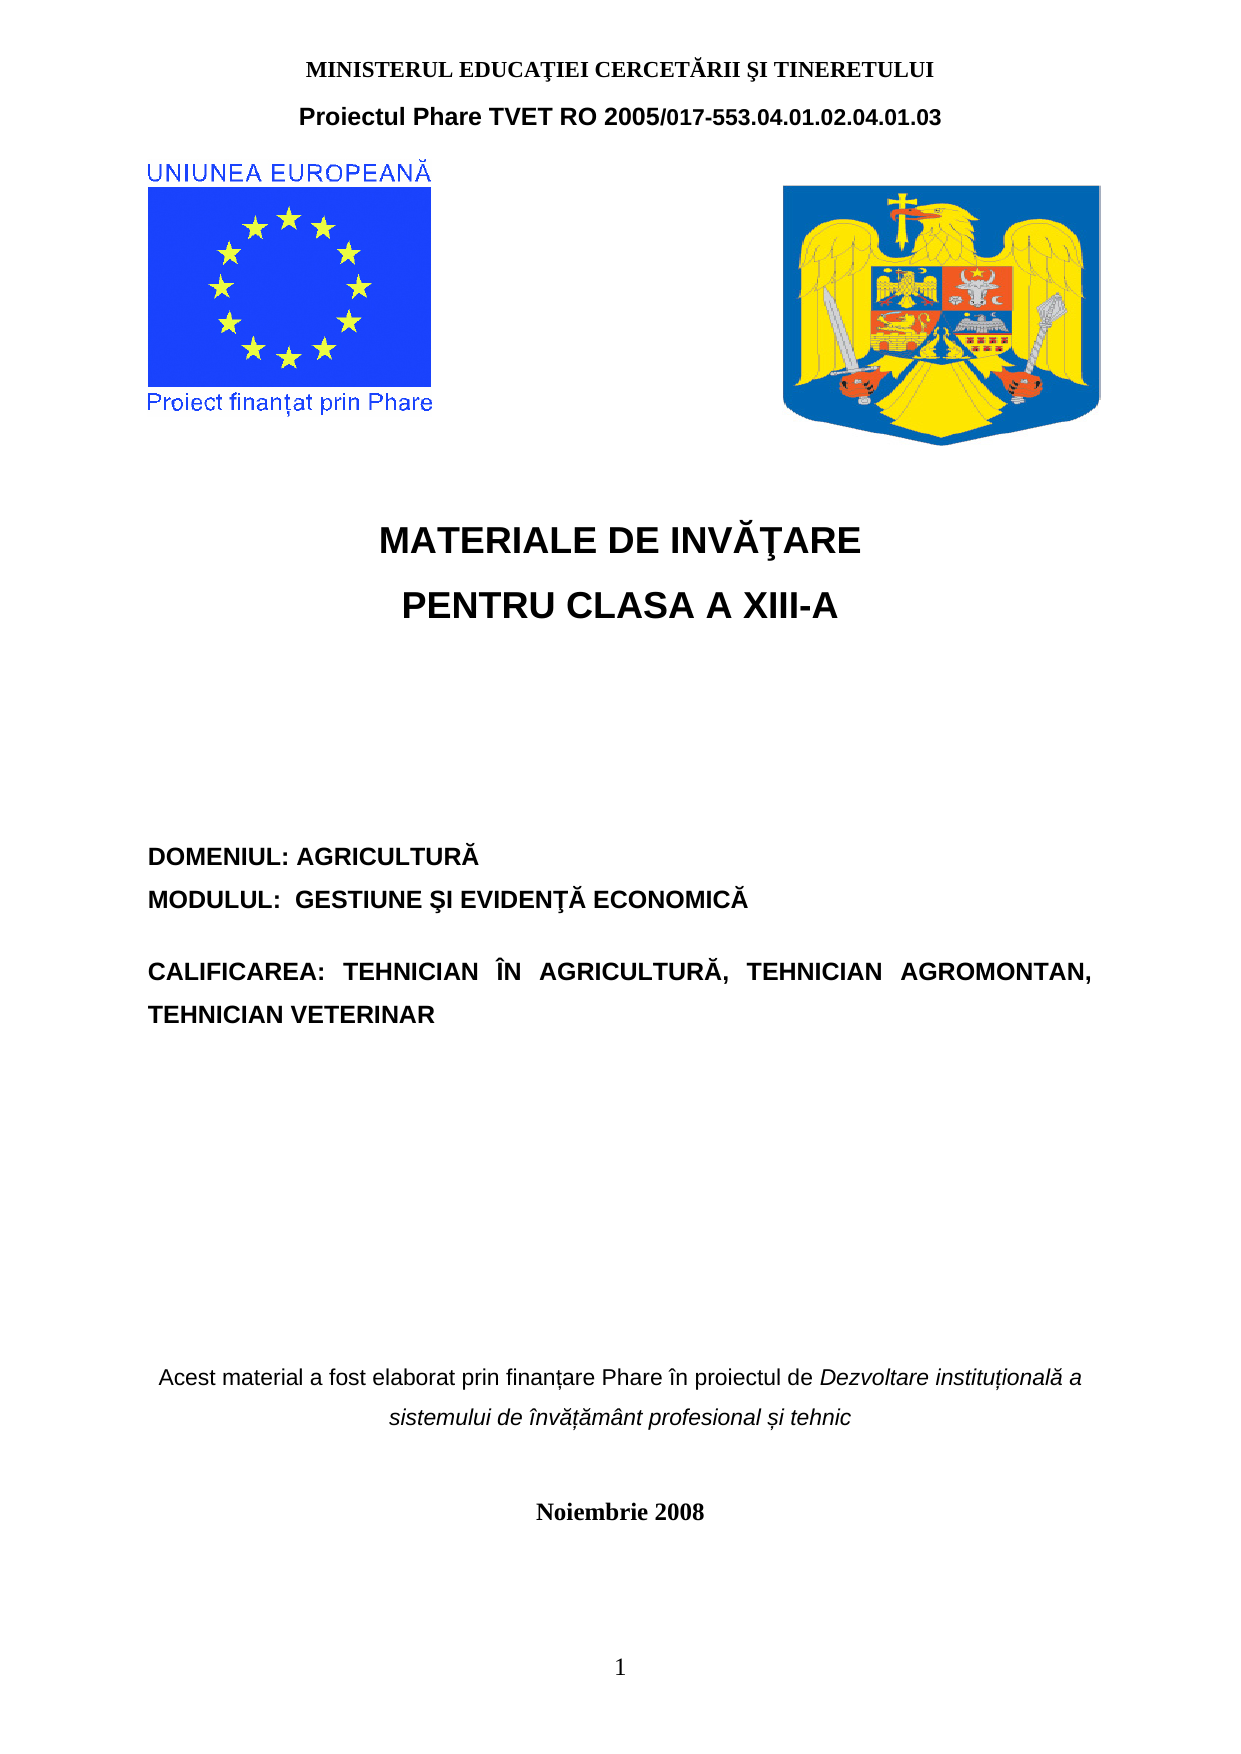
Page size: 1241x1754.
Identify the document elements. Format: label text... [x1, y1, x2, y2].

text Noiembrie 2008 [148, 1497, 1093, 1526]
text CALIFICAREA: Tehnician în agricultură, Tehnician agromontan, Tehnician veterinar [148, 957, 1093, 1029]
text DOMENIUL: AGRICULTURĂ [148, 842, 1093, 871]
text MATERIALE DE INVĂŢARE [148, 519, 1093, 562]
picture [782, 185, 1101, 446]
picture [147, 159, 432, 417]
text MINISTERUL EDUCAŢIEI CERCETĂRII ŞI TINERETULUI [148, 56, 1093, 83]
text MODULUL: Gestiune şi evidenţă economică [148, 885, 1093, 914]
title Proiectul Phare TVET RO 2005/017-553.04.01.02.04.01.03 [148, 102, 1093, 131]
subtitle PENTRU CLASA A XIII-A [148, 583, 1093, 626]
text Acest material a fost elaborat prin finanțare Phare în proiectul de Dezvoltare instituțională a sistemului de învățământ profesional și tehnic [148, 1364, 1093, 1430]
